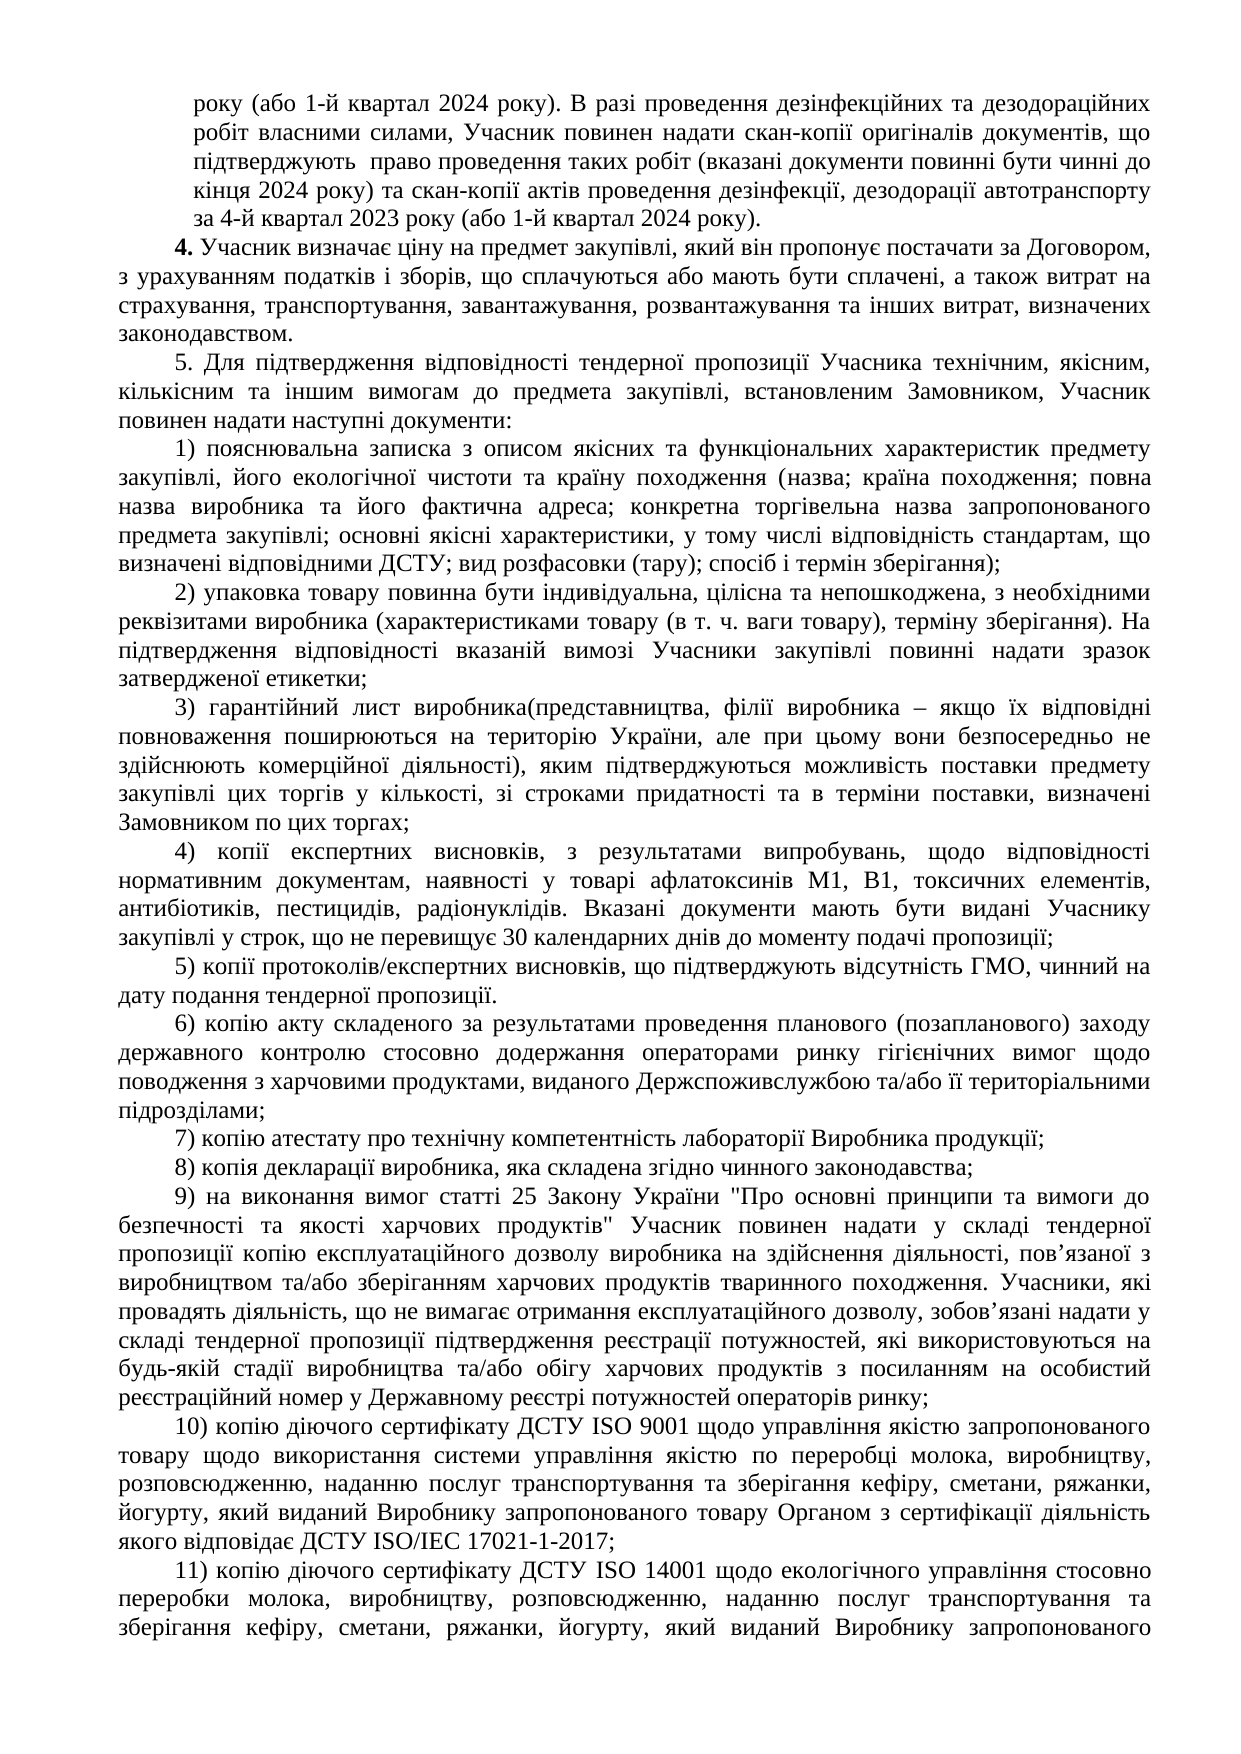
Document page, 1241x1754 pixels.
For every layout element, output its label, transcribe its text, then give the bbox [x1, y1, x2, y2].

text 7) копію атестату про технічну компетентність лабораторії Виробника продукції; [118, 1123, 1152, 1152]
text 8) копія декларації виробника, яка складена згідно чинного законодавства; [118, 1152, 1152, 1181]
text 10) копію діючого сертифікату ДСТУ ISO 9001 щодо управління якістю запропонованого товару щодо використання системи управління якістю по переробці молока, виробництву, розповсюдженню, наданню послуг транспортування та зберігання кефіру, сметани, ряжанки, йогурту, який виданий Виробнику запропонованого товару Органом з сертифікації діяльність якого відповідає ДСТУ ISO/ІЕС 17021-1-2017; [118, 1411, 1152, 1555]
text 1) пояснювальна записка з описом якісних та функціональних характеристик предмету закупівлі, його екологічної чистоти та країну походження (назва; країна походження; повна назва виробника та його фактична адреса; конкретна торгівельна назва запропонованого предмета закупівлі; основні якісні характеристики, у тому числі відповідність стандартам, що визначені відповідними ДСТУ; вид розфасовки (тару); спосіб і термін зберігання); [118, 433, 1152, 577]
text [118, 1555, 1152, 1641]
text 4) копії експертних висновків, з результатами випробувань, щодо відповідності нормативним документам, наявності у товарі афлатоксинів М1, В1, токсичних елементів, антибіотиків, пестицидів, радіонуклідів. Вказані документи мають бути видані Учаснику закупівлі у строк, що не перевищує 30 календарних днів до моменту подачі пропозиції; [118, 836, 1152, 951]
text 5. Для підтвердження відповідності тендерної пропозиції Учасника технічним, якісним, кількісним та іншим вимогам до предмета закупівлі, встановленим Замовником, Учасник повинен надати наступні документи: [118, 347, 1152, 433]
text 2) упаковка товару повинна бути індивідуальна, цілісна та непошкоджена, з необхідними реквізитами виробника (характеристиками товару (в т. ч. ваги товару), терміну зберігання). На підтвердження відповідності вказаній вимозі Учасники закупівлі повинні надати зразок затвердженої етикетки; [118, 577, 1152, 692]
text 9) на виконання вимог статті 25 Закону України "Про основні принципи та вимоги до безпечності та якості харчових продуктів" Учасник повинен надати у складі тендерної пропозиції копію експлуатаційного дозволу виробника на здійснення діяльності, пов’язаної з виробництвом та/або зберіганням харчових продуктів тваринного походження. Учасники, які провадять діяльність, що не вимагає отримання експлуатаційного дозволу, зобов’язані надати у складі тендерної пропозиції підтвердження реєстрації потужностей, які використовуються на будь-якій стадії виробництва та/або обігу харчових продуктів з посиланням на особистий реєстраційний номер у Державному реєстрі потужностей операторів ринку; [118, 1181, 1152, 1411]
text 3) гарантійний лист виробника(представництва, філії виробника – якщо їх відповідні повноваження поширюються на територію України, але при цьому вони безпосередньо не здійснюють комерційної діяльності), яким підтверджуються можливість поставки предмету закупівлі цих торгів у кількості, зі строками придатності та в терміни поставки, визначені Замовником по цих торгах; [118, 692, 1152, 836]
text 5) копії протоколів/експертних висновків, що підтверджують відсутність ГМО, чинний на дату подання тендерної пропозиції. [118, 951, 1152, 1008]
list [162, 88, 1152, 232]
text 6) копію акту складеного за результатами проведення планового (позапланового) заходу державного контролю стосовно додержання операторами ринку гігієнічних вимог щодо поводження з харчовими продуктами, виданого Держспоживслужбою та/або її територіальними підрозділами; [118, 1008, 1152, 1123]
text 4. Учасник визначає ціну на предмет закупівлі, який він пропонує постачати за Договором, з урахуванням податків і зборів, що сплачуються або мають бути сплачені, а також витрат на страхування, транспортування, завантажування, розвантажування та інших витрат, визначених законодавством. [118, 232, 1152, 347]
